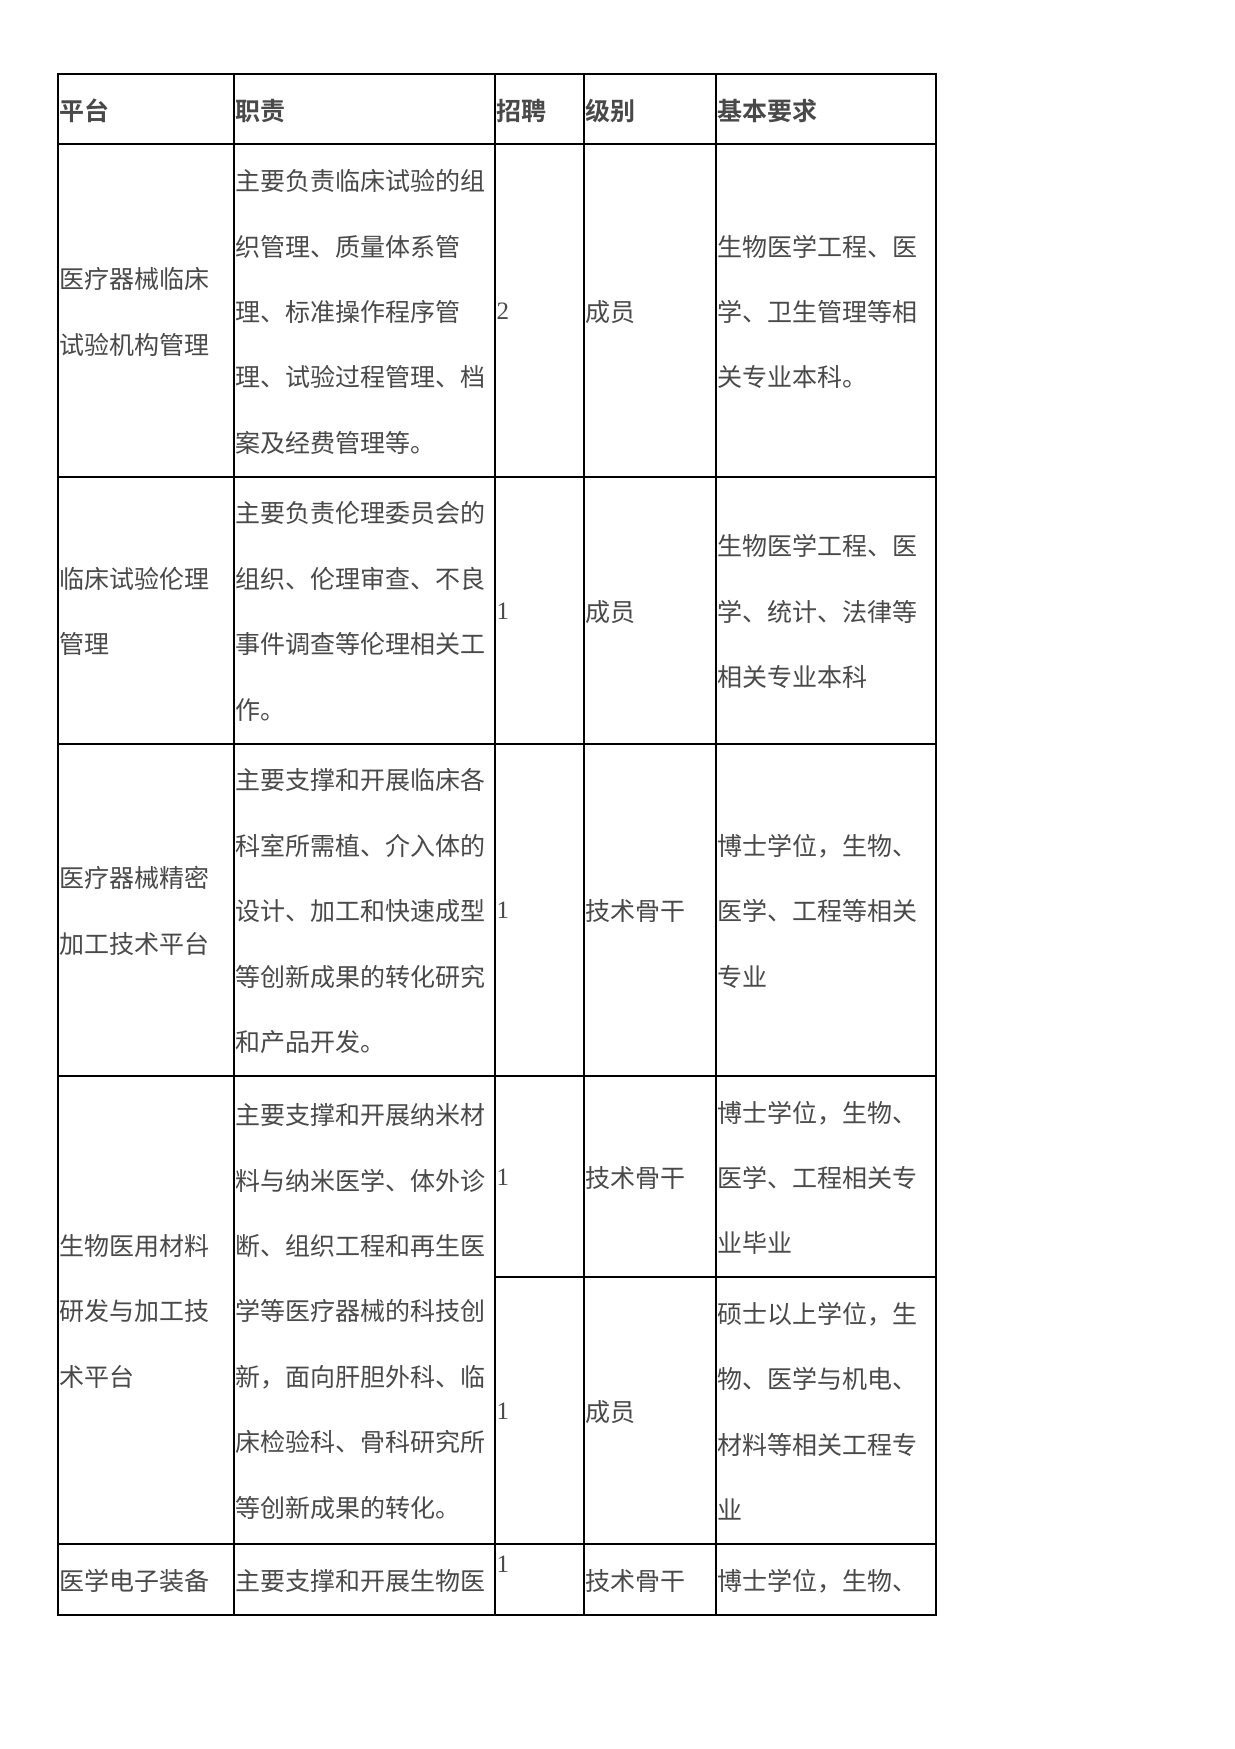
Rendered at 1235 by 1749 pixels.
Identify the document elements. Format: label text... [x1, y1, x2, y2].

table_cell 医学电子装备研发技术平台 [59, 1545, 233, 1614]
table_cell 主要支撑和开展纳米材料与纳米医学、体外诊断、组织工程和再生医学等医疗器械的科技创新，面向肝胆外科、临床检验科、骨科研究所等创新成果的转化。 [235, 1077, 494, 1543]
table_cell 1 [496, 1545, 583, 1614]
table_header 招聘 [496, 75, 583, 143]
table_cell 医疗器械精密加工技术平台 [59, 745, 233, 1075]
table_cell 2 [496, 145, 583, 476]
table_cell 成员 [585, 145, 715, 476]
table_cell 技术骨干 [585, 745, 715, 1075]
table_cell 生物医学工程、医学、统计、法律等相关专业本科 [717, 478, 935, 742]
table_header 级别 [585, 75, 715, 143]
table_cell 临床试验伦理管理 [59, 478, 233, 742]
table_cell 1 [496, 1278, 583, 1543]
table_cell 成员 [585, 478, 715, 742]
table_cell 生物医学工程、医学、卫生管理等相关专业本科。 [717, 145, 935, 476]
table_cell 技术骨干 [585, 1077, 715, 1276]
table_header 职责 [235, 75, 494, 143]
table_cell 1 [496, 478, 583, 742]
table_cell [235, 1545, 494, 1614]
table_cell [717, 1545, 935, 1614]
table_cell 成员 [585, 1278, 715, 1543]
table_header 平台 [59, 75, 233, 143]
table_cell 技术骨干 [585, 1545, 715, 1614]
table_cell 医疗器械临床试验机构管理 [59, 145, 233, 476]
table_cell 主要负责临床试验的组织管理、质量体系管理、标准操作程序管理、试验过程管理、档案及经费管理等。 [235, 145, 494, 476]
table_cell 主要负责伦理委员会的组织、伦理审查、不良事件调查等伦理相关工作。 [235, 478, 494, 742]
table_header 基本要求 [717, 75, 935, 143]
table_cell 生物医用材料研发与加工技术平台 [59, 1077, 233, 1543]
table_cell 1 [496, 745, 583, 1075]
table_cell 1 [496, 1077, 583, 1276]
table_cell 硕士以上学位，生物、医学与机电、材料等相关工程专业 [717, 1278, 935, 1543]
table_cell 博士学位，生物、医学、工程等相关专业 [717, 745, 935, 1075]
table_cell 博士学位，生物、医学、工程相关专业毕业 [717, 1077, 935, 1276]
table_cell 主要支撑和开展临床各科室所需植、介入体的设计、加工和快速成型等创新成果的转化研究和产品开发。 [235, 745, 494, 1075]
